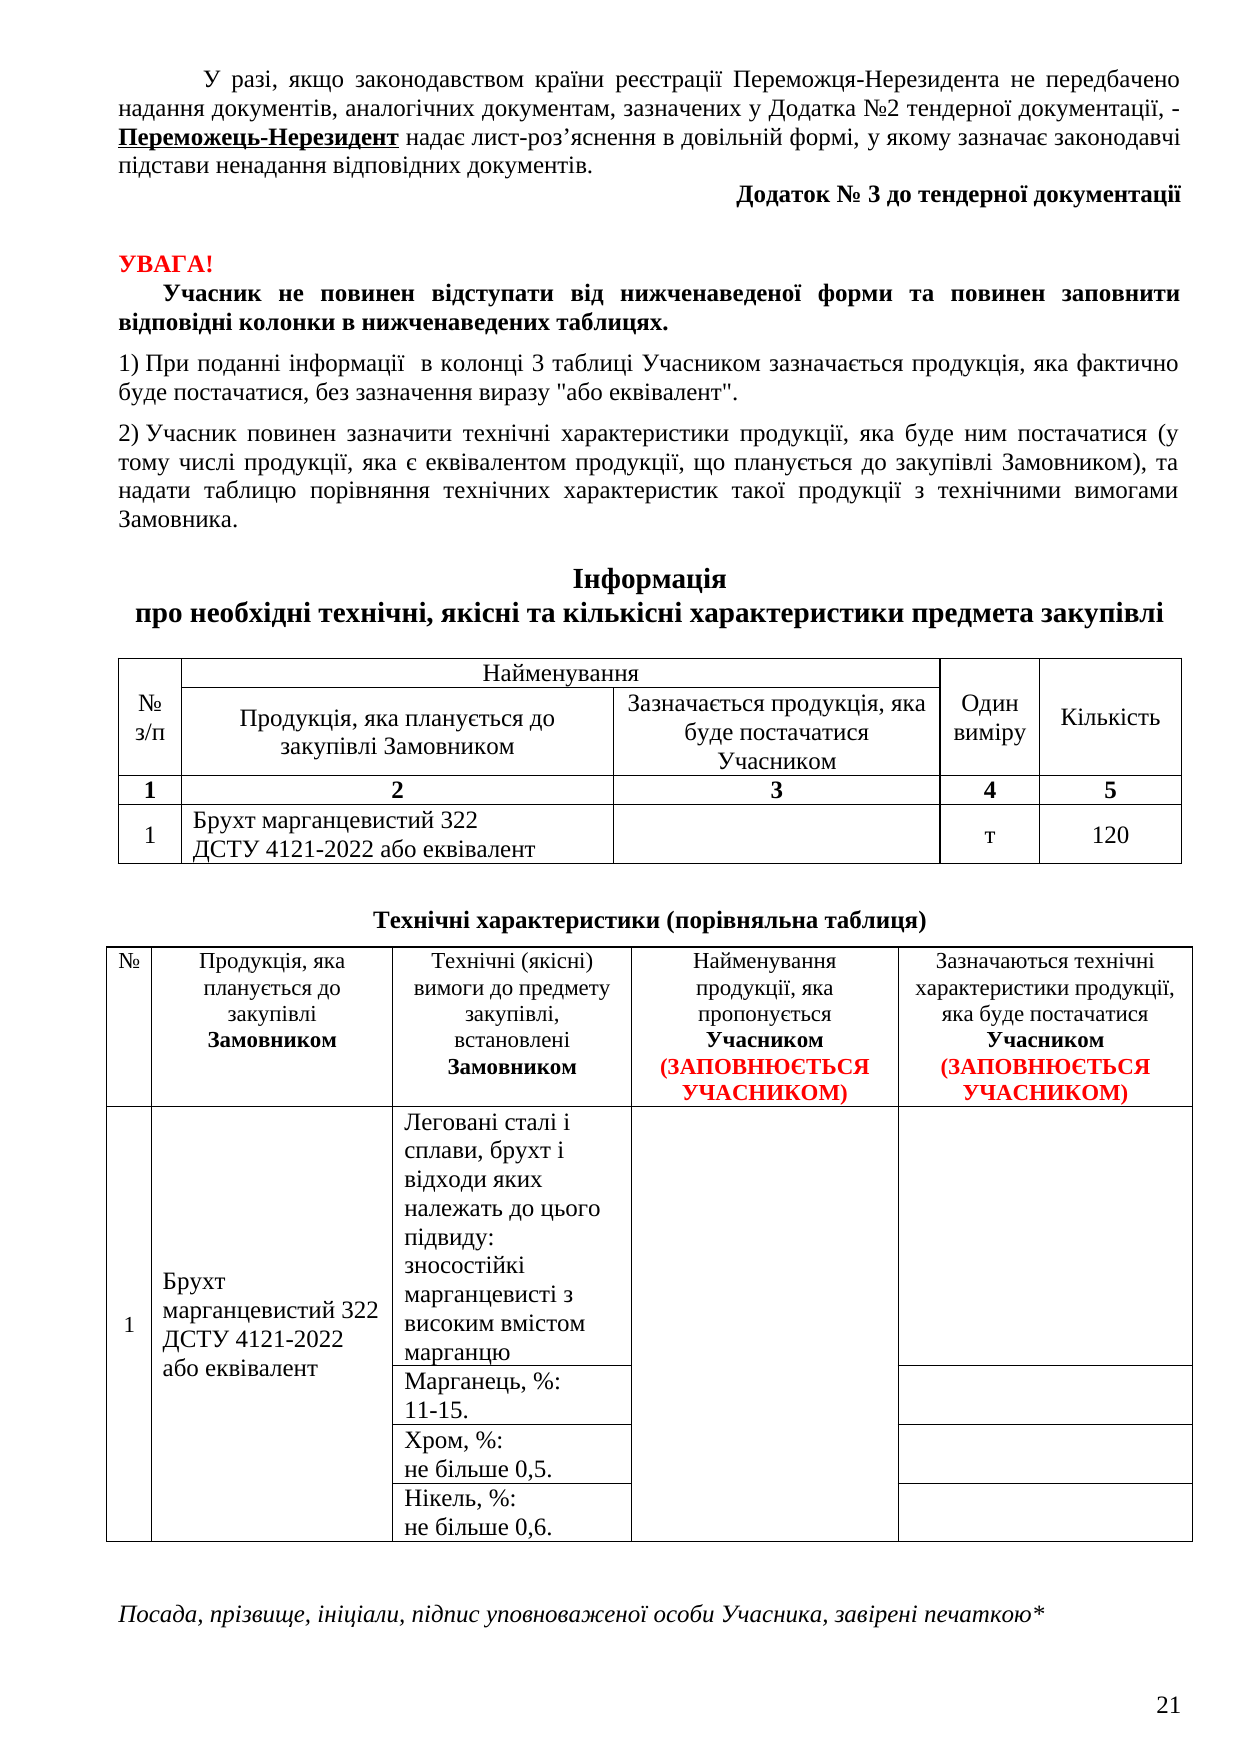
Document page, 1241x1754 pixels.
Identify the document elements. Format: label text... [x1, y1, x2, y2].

table_header Технічні (якісні) вимоги до предмету закупівлі, встановлені Замовником [393, 948, 631, 1106]
table_cell [899, 1484, 1192, 1541]
table_cell Продукція, яка планується до закупівлі Замовником [182, 688, 613, 774]
table_cell [899, 1366, 1192, 1424]
table_header Кількість [1040, 659, 1181, 774]
table_cell Нікель, %: не більше 0,6. [393, 1484, 631, 1541]
table_cell [899, 1425, 1192, 1482]
text Технічні характеристики (порівняльна таблиця) [118, 905, 1181, 934]
table_cell Брухт марганцевистий 322 ДСТУ 4121-2022 або еквівалент [182, 805, 613, 863]
table_cell Леговані сталі і сплави, брухт і відходи яких належать до цього підвиду: зносостійкі марганцевисті з високим вмістом марганцю [393, 1107, 631, 1365]
text 1) При поданні інформації в колонці 3 таблиці Учасником зазначається продукція, яка фактично буде постачатися, без зазначення виразу "або еквівалент". [118, 348, 1179, 405]
text УВАГА! [118, 249, 1179, 278]
table_cell 1 [119, 776, 181, 804]
text Учасник не повинен відступати від нижченаведеної форми та повинен заповнити відповідні колонки в нижченаведених таблицях. [118, 278, 1181, 335]
table_header Найменування продукції, яка пропонується Учасником (ЗАПОВНЮЄТЬСЯ УЧАСНИКОМ) [632, 948, 898, 1106]
table_cell [899, 1107, 1192, 1365]
table_cell 4 [941, 776, 1039, 804]
text Інформація [118, 562, 1181, 595]
table_cell 5 [1040, 776, 1181, 804]
table_cell [614, 805, 939, 863]
table_header Зазначаються технічні характеристики продукції, яка буде постачатися Учасником (ЗАПОВНЮЄТЬСЯ УЧАСНИКОМ) [899, 948, 1192, 1106]
table_cell 120 [1040, 805, 1181, 863]
text про необхідні технічні, якісні та кількісні характеристики предмета закупівлі [118, 595, 1181, 629]
table_cell [632, 1107, 898, 1541]
text 2) Учасник повинен зазначити технічні характеристики продукції, яка буде ним постачатися (у тому числі продукції, яка є еквівалентом продукції, що планується до закупівлі Замовником), та надати таблицю порівняння технічних характеристик такої продукції з технічними вимогами Замовника. [118, 418, 1179, 533]
table_header № [107, 948, 151, 1106]
table_cell 3 [614, 776, 939, 804]
table_cell Зазначається продукція, яка буде постачатися Учасником [614, 688, 939, 774]
text Додаток № 3 до тендерної документації [118, 179, 1181, 208]
table_header Один виміру [941, 659, 1039, 774]
table_cell 2 [182, 776, 613, 804]
table_cell 1 [119, 805, 181, 863]
table_header № з/п [119, 659, 181, 774]
text Посада, прізвище, ініціали, підпис уповноваженої особи Учасника, завірені печаткою* [118, 1599, 1181, 1628]
table_cell т [941, 805, 1039, 863]
table_cell 1 [107, 1107, 151, 1541]
table_cell Марганець, %: 11-15. [393, 1366, 631, 1424]
table_cell Хром, %: не більше 0,5. [393, 1425, 631, 1482]
table_header Продукція, яка планується до закупівлі Замовником [152, 948, 392, 1106]
text У разі, якщо законодавством країни реєстрації Переможця-Нерезидента не передбачено надання документів, аналогічних документам, зазначених у Додатка №2 тендерної документації, - Переможець-Нерезидент надає лист-роз’яснення в довільній формі, у якому зазначає законодавчі підстави ненадання відповідних документів. [118, 64, 1181, 179]
table_cell Брухт марганцевистий 322 ДСТУ 4121-2022 або еквівалент [152, 1107, 392, 1541]
table_header Найменування [182, 659, 939, 687]
